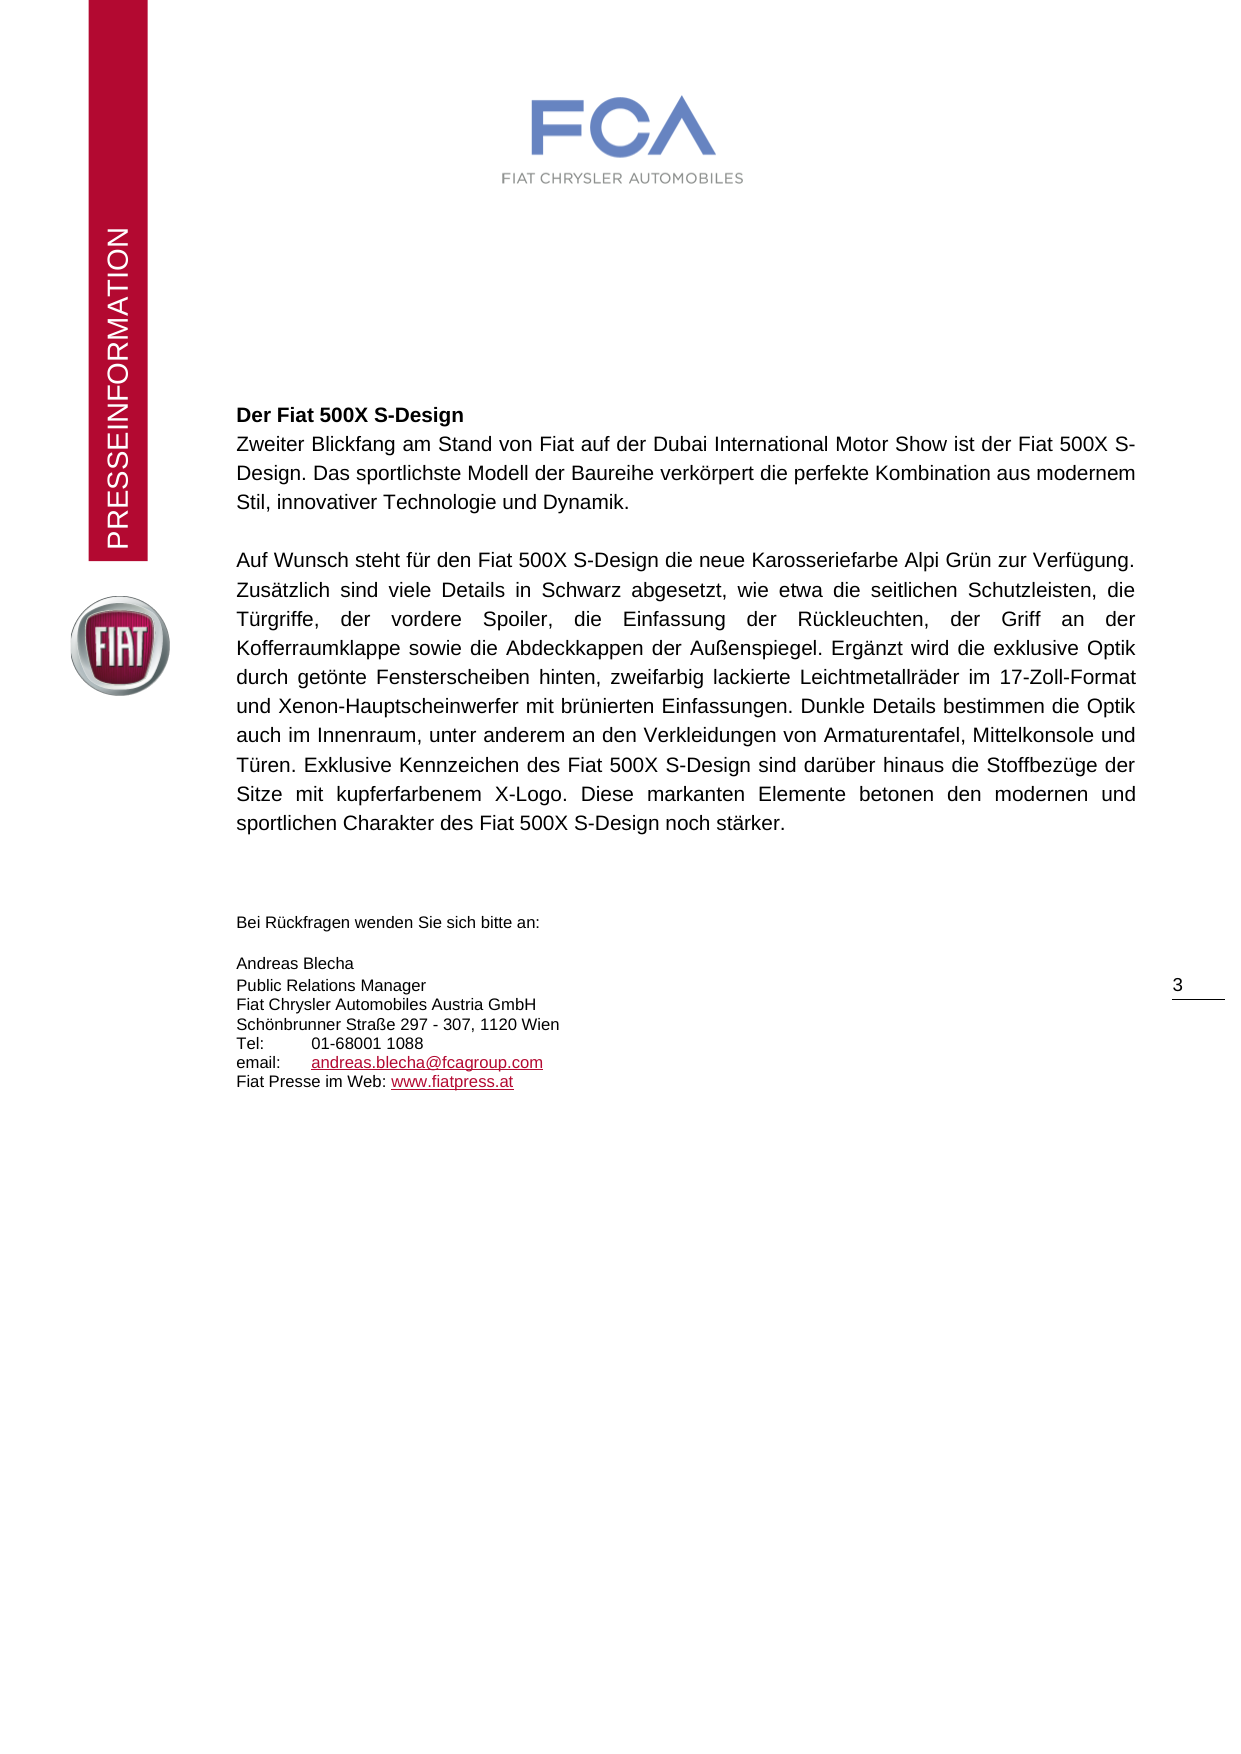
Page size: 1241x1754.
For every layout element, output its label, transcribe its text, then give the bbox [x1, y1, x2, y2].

text Andreas Blecha [236, 954, 1137, 973]
text Der Fiat 500X S-Design [236, 399, 1137, 428]
text Schönbrunner Straße 297 - 307, 1120 Wien [236, 1014, 1137, 1033]
picture [70, 596, 170, 696]
text Tel: 01-68001 1088 [236, 1033, 1137, 1053]
text Bei Rückfragen wenden Sie sich bitte an: [236, 913, 1137, 932]
text Auf Wunsch steht für den Fiat 500X S-Design die neue Karosseriefarbe Alpi Grün zur Verfügung. Zusätzlich sind viele Details in Schwarz abgesetzt, wie etwa die seitlichen Schutzleisten, die Türgriffe, der vordere Spoiler, die Einfassung der Rückleuchten, der Griff an der Kofferraumklappe sowie die Abdeckkappen der Außenspiegel. Ergänzt wird die exklusive Optik durch getönte Fensterscheiben hinten, zweifarbig lackierte Leichtmetallräder im 17-Zoll-Format und Xenon-Hauptscheinwerfer mit brünierten Einfassungen. Dunkle Details bestimmen die Optik auch im Innenraum, unter anderem an den Verkleidungen von Armaturentafel, Mittelkonsole und Türen. Exklusive Kennzeichen des Fiat 500X S-Design sind darüber hinaus die Stoffbezüge der Sitze mit kupferfarbenem X-Logo. Diese markanten Elemente betonen den modernen und sportlichen Charakter des Fiat 500X S-Design noch stärker. [236, 544, 1137, 836]
text Fiat Presse im Web: www.fiatpress.at [236, 1072, 1137, 1091]
text Public Relations Manager [236, 976, 1137, 995]
text email: andreas.blecha@fcagroup.com [236, 1053, 1137, 1072]
text Fiat Chrysler Automobiles Austria GmbH [236, 995, 1137, 1014]
picture [502, 88, 748, 193]
text Zweiter Blickfang am Stand von Fiat auf der Dubai International Motor Show ist der Fiat 500X S-Design. Das sportlichste Modell der Baureihe verkörpert die perfekte Kombination aus modernem Stil, innovativer Technologie und Dynamik. [236, 428, 1137, 515]
